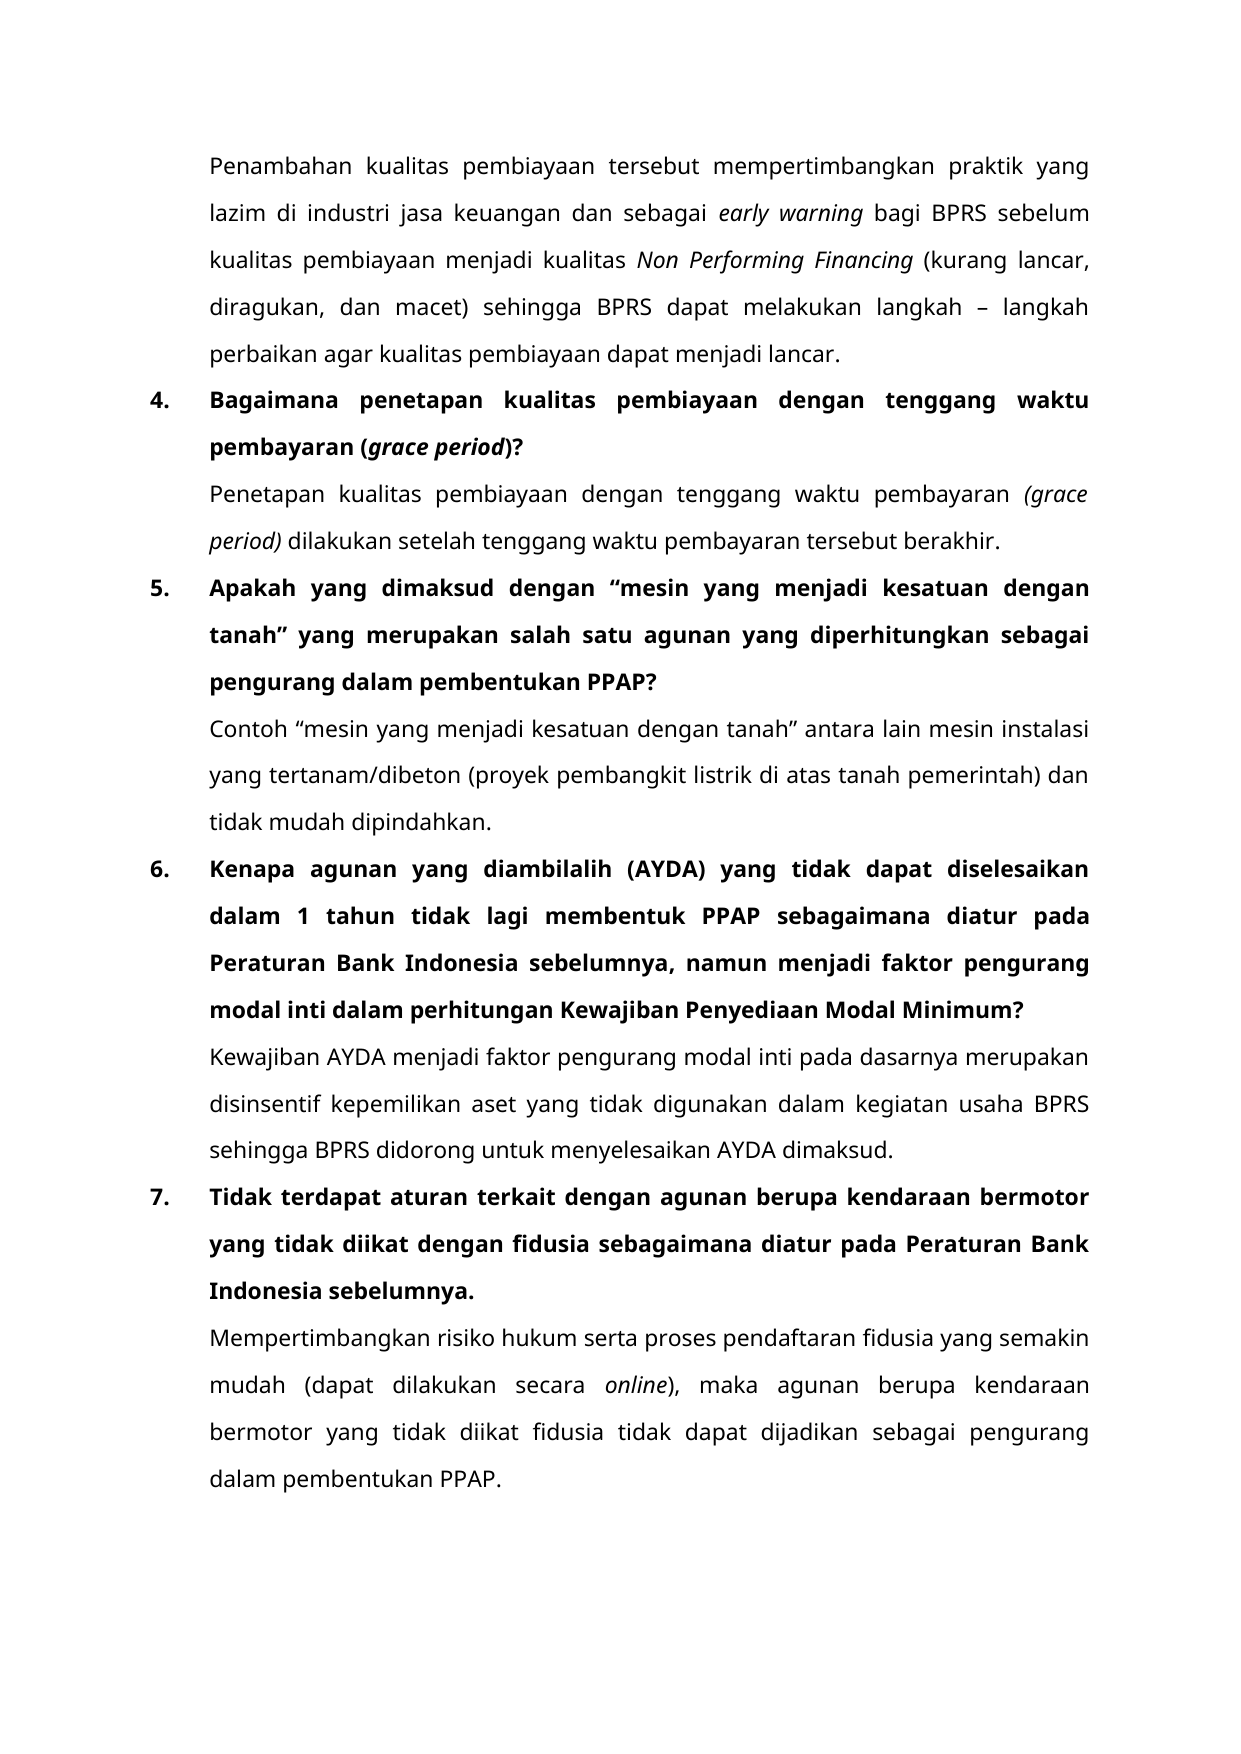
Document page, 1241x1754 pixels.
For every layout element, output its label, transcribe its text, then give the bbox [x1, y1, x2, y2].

list Kenapa agunan yang diambilalih (AYDA) yang tidak dapat diselesaikan dalam 1 tahun tidak lagi membentuk PPAP sebagaimana diatur pada Peraturan Bank Indonesia sebelumnya, namun menjadi faktor pengurang modal inti dalam perhitungan Kewajiban Penyediaan Modal Minimum? [150, 853, 1090, 1025]
list Tidak terdapat aturan terkait dengan agunan berupa kendaraan bermotor yang tidak diikat dengan fidusia sebagaimana diatur pada Peraturan Bank Indonesia sebelumnya. [150, 1181, 1090, 1306]
list Penambahan kualitas pembiayaan tersebut mempertimbangkan praktik yang lazim di industri jasa keuangan dan sebagai early warning bagi BPRS sebelum kualitas pembiayaan menjadi kualitas Non Performing Financing (kurang lancar, diragukan, dan macet) sehingga BPRS dapat melakukan langkah – langkah perbaikan agar kualitas pembiayaan dapat menjadi lancar. [209, 150, 1090, 369]
list Penetapan kualitas pembiayaan dengan tenggang waktu pembayaran (grace period) dilakukan setelah tenggang waktu pembayaran tersebut berakhir. [209, 478, 1090, 556]
list Apakah yang dimaksud dengan “mesin yang menjadi kesatuan dengan tanah” yang merupakan salah satu agunan yang diperhitungkan sebagai pengurang dalam pembentukan PPAP? [150, 572, 1090, 697]
list Kewajiban AYDA menjadi faktor pengurang modal inti pada dasarnya merupakan disinsentif kepemilikan aset yang tidak digunakan dalam kegiatan usaha BPRS sehingga BPRS didorong untuk menyelesaikan AYDA dimaksud. [209, 1041, 1090, 1166]
list Contoh “mesin yang menjadi kesatuan dengan tanah” antara lain mesin instalasi yang tertanam/dibeton (proyek pembangkit listrik di atas tanah pemerintah) dan tidak mudah dipindahkan. [209, 712, 1090, 837]
list Mempertimbangkan risiko hukum serta proses pendaftaran fidusia yang semakin mudah (dapat dilakukan secara online), maka agunan berupa kendaraan bermotor yang tidak diikat fidusia tidak dapat dijadikan sebagai pengurang dalam pembentukan PPAP. [209, 1322, 1090, 1494]
list Bagaimana penetapan kualitas pembiayaan dengan tenggang waktu pembayaran (grace period)? [150, 384, 1090, 462]
